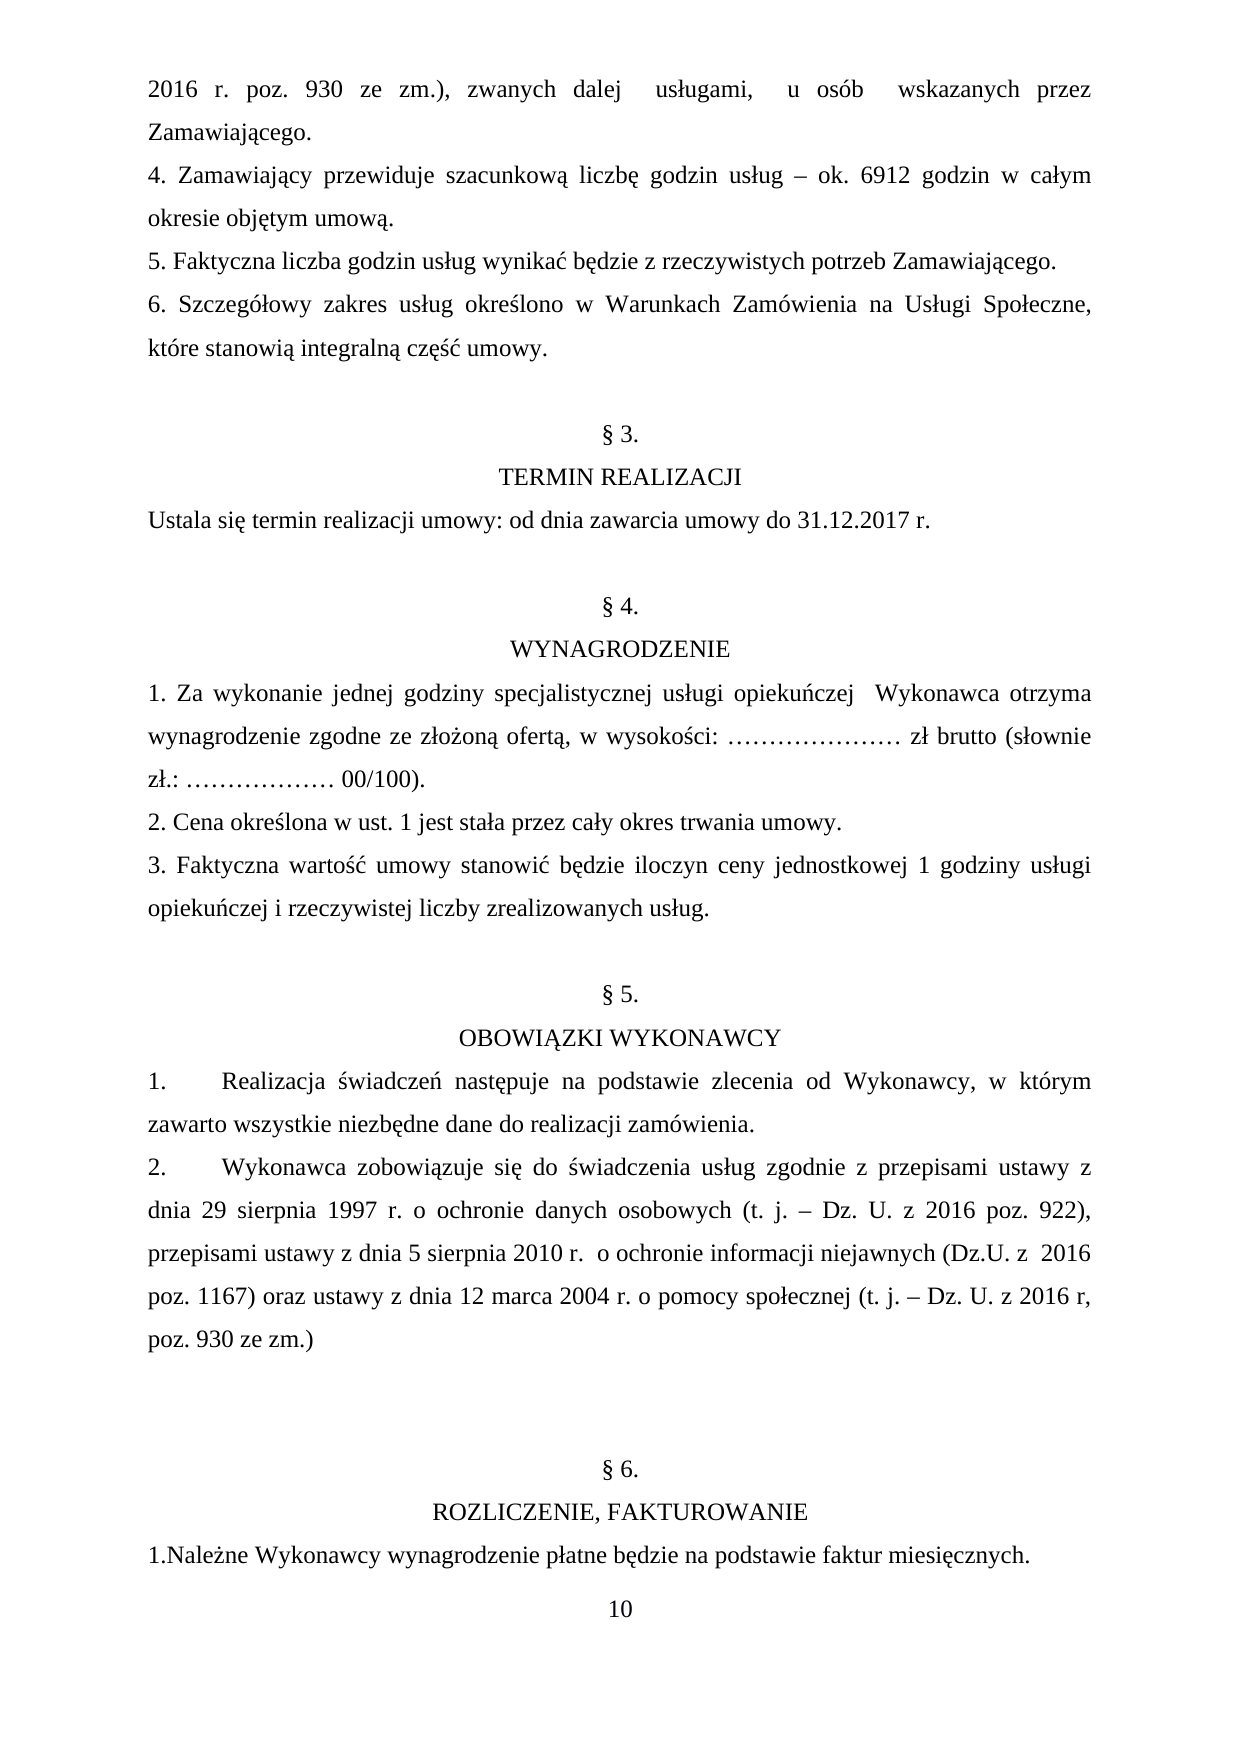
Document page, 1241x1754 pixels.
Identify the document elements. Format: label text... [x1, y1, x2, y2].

text ROZLICZENIE, FAKTUROWANIE [148, 1497, 1093, 1526]
text 1. Realizacja świadczeń następuje na podstawie zlecenia od Wykonawcy, w którym zawarto wszystkie niezbędne dane do realizacji zamówienia. [148, 1066, 1093, 1138]
text 4. Zamawiający przewiduje szacunkową liczbę godzin usług – ok. 6912 godzin w całym okresie objętym umową. [148, 160, 1093, 232]
text TERMIN REALIZACJI [148, 462, 1093, 491]
text 6. Szczegółowy zakres usług określono w Warunkach Zamówienia na Usługi Społeczne, które stanowią integralną część umowy. [148, 289, 1093, 361]
text 2. Wykonawca zobowiązuje się do świadczenia usług zgodnie z przepisami ustawy z dnia 29 sierpnia 1997 r. o ochronie danych osobowych (t. j. – Dz. U. z 2016 poz. 922), przepisami ustawy z dnia 5 sierpnia 2010 r. o ochronie informacji niejawnych (Dz.U. z 2016 poz. 1167) oraz ustawy z dnia 12 marca 2004 r. o pomocy społecznej (t. j. – Dz. U. z 2016 r, poz. 930 ze zm.) [148, 1152, 1093, 1353]
text § 5. [148, 979, 1093, 1008]
text § 3. [148, 419, 1093, 448]
text 3. Faktyczna wartość umowy stanowić będzie iloczyn ceny jednostkowej 1 godziny usługi opiekuńczej i rzeczywistej liczby zrealizowanych usług. [148, 850, 1093, 922]
text 2. Cena określona w ust. 1 jest stała przez cały okres trwania umowy. [148, 807, 1093, 836]
text § 6. [148, 1454, 1093, 1483]
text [148, 74, 1093, 146]
text Ustala się termin realizacji umowy: od dnia zawarcia umowy do 31.12.2017 r. [148, 505, 1093, 534]
text WYNAGRODZENIE [148, 634, 1093, 663]
text § 4. [148, 591, 1093, 620]
text OBOWIĄZKI WYKONAWCY [148, 1023, 1093, 1051]
text 1.Należne Wykonawcy wynagrodzenie płatne będzie na podstawie faktur miesięcznych. [148, 1540, 1093, 1569]
text 1. Za wykonanie jednej godziny specjalistycznej usługi opiekuńczej Wykonawca otrzyma wynagrodzenie zgodne ze złożoną ofertą, w wysokości: ………………… zł brutto (słownie zł.: ……………… 00/100). [148, 678, 1093, 793]
text 5. Faktyczna liczba godzin usług wynikać będzie z rzeczywistych potrzeb Zamawiającego. [148, 246, 1093, 275]
